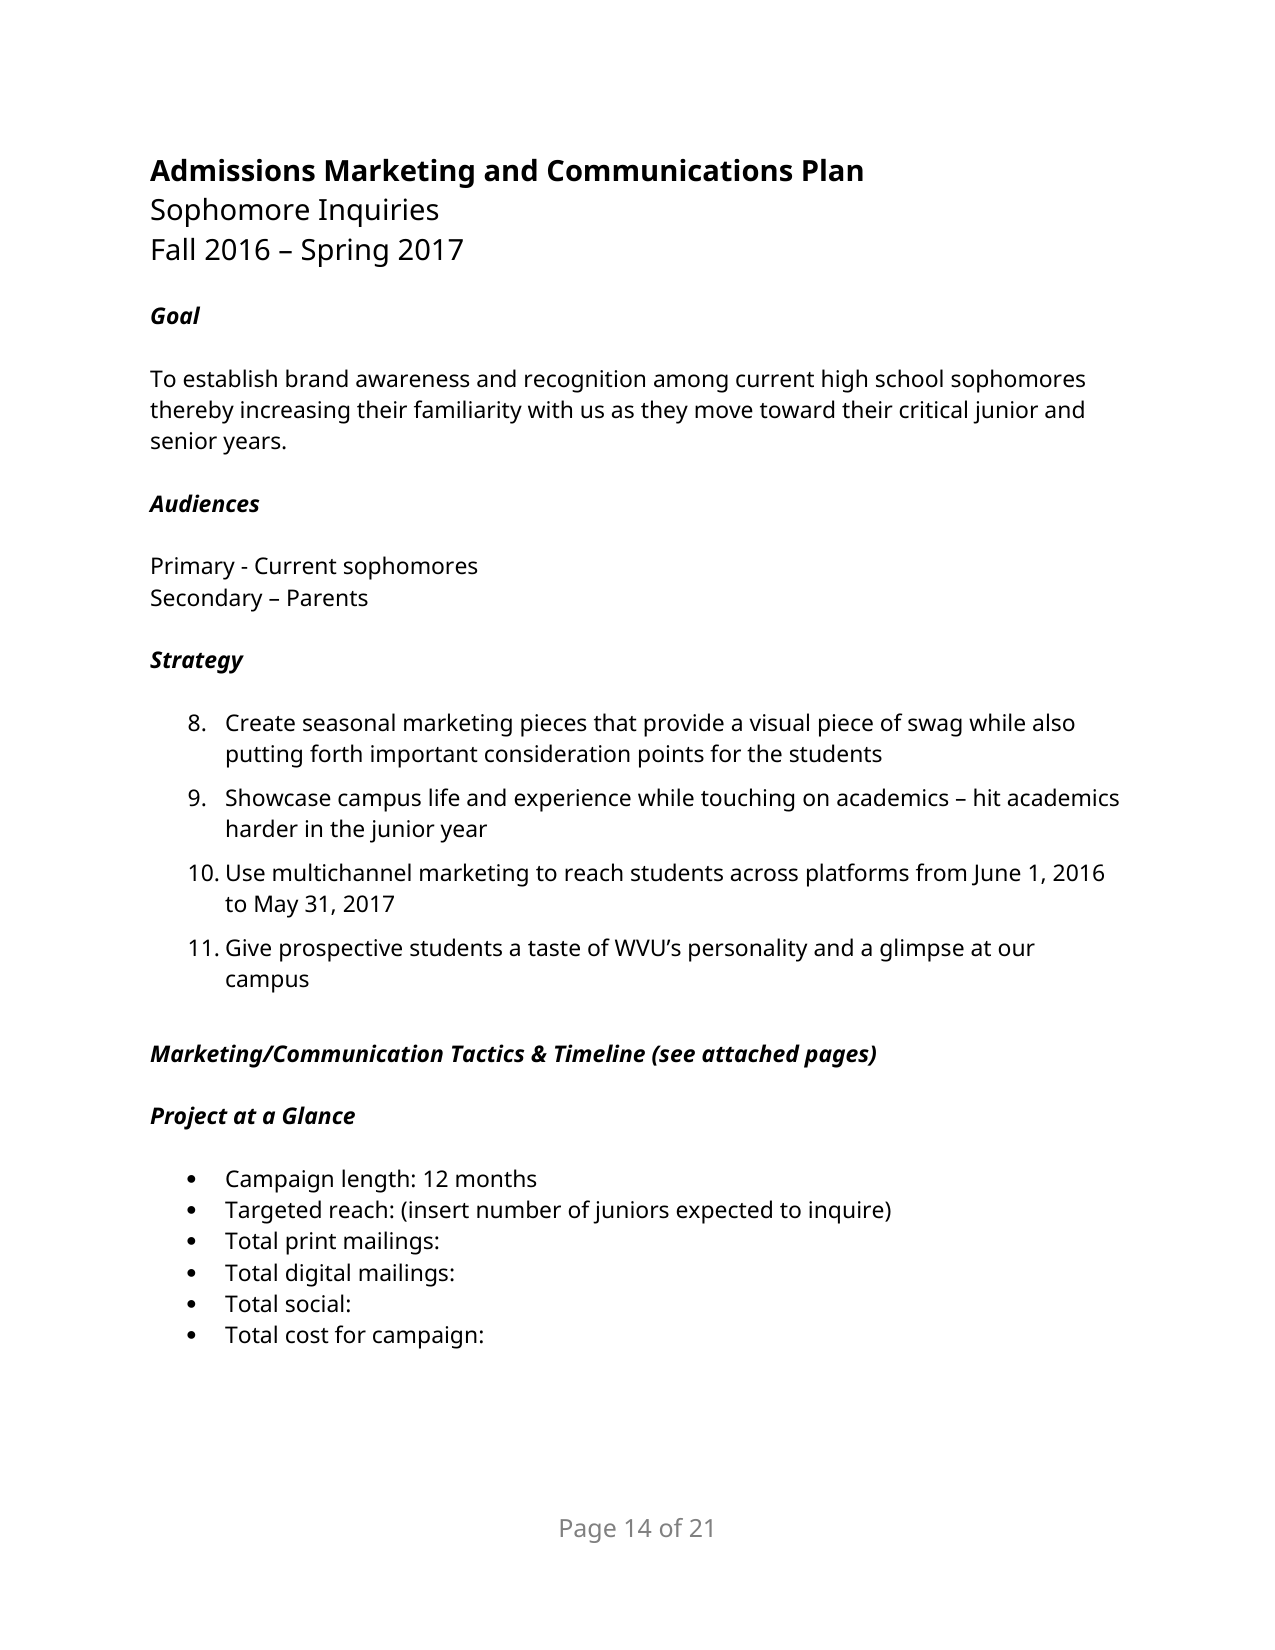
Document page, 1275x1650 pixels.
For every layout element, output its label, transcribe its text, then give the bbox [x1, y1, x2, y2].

text Audiences [150, 488, 1125, 519]
list Total social: [187, 1288, 1125, 1319]
list Total cost for campaign: [187, 1319, 1125, 1350]
list Total print mailings: [187, 1225, 1125, 1257]
list Showcase campus life and experience while touching on academics – hit academics harder in the junior year [187, 782, 1125, 844]
text Admissions Marketing and Communications Plan [150, 150, 1125, 190]
list Create seasonal marketing pieces that provide a visual piece of swag while also putting forth important consideration points for the students [187, 707, 1125, 769]
list Total digital mailings: [187, 1257, 1125, 1288]
list Give prospective students a taste of WVU’s personality and a glimpse at our campus [187, 932, 1125, 994]
text Secondary – Parents [150, 582, 1125, 613]
text Sophomore Inquiries [150, 190, 1125, 229]
text Project at a Glance [150, 1100, 1125, 1132]
text Primary - Current sophomores [150, 550, 1125, 582]
list Use multichannel marketing to reach students across platforms from June 1, 2016 to May 31, 2017 [187, 857, 1125, 919]
list Targeted reach: (insert number of juniors expected to inquire) [187, 1194, 1125, 1225]
text To establish brand awareness and recognition among current high school sophomores thereby increasing their familiarity with us as they move toward their critical junior and senior years. [150, 363, 1125, 457]
text Fall 2016 – Spring 2017 [150, 229, 1125, 269]
list Campaign length: 12 months [187, 1163, 1125, 1194]
text Strategy [150, 644, 1125, 675]
text Goal [150, 300, 1125, 332]
text Marketing/Communication Tactics & Timeline (see attached pages) [150, 1038, 1125, 1069]
